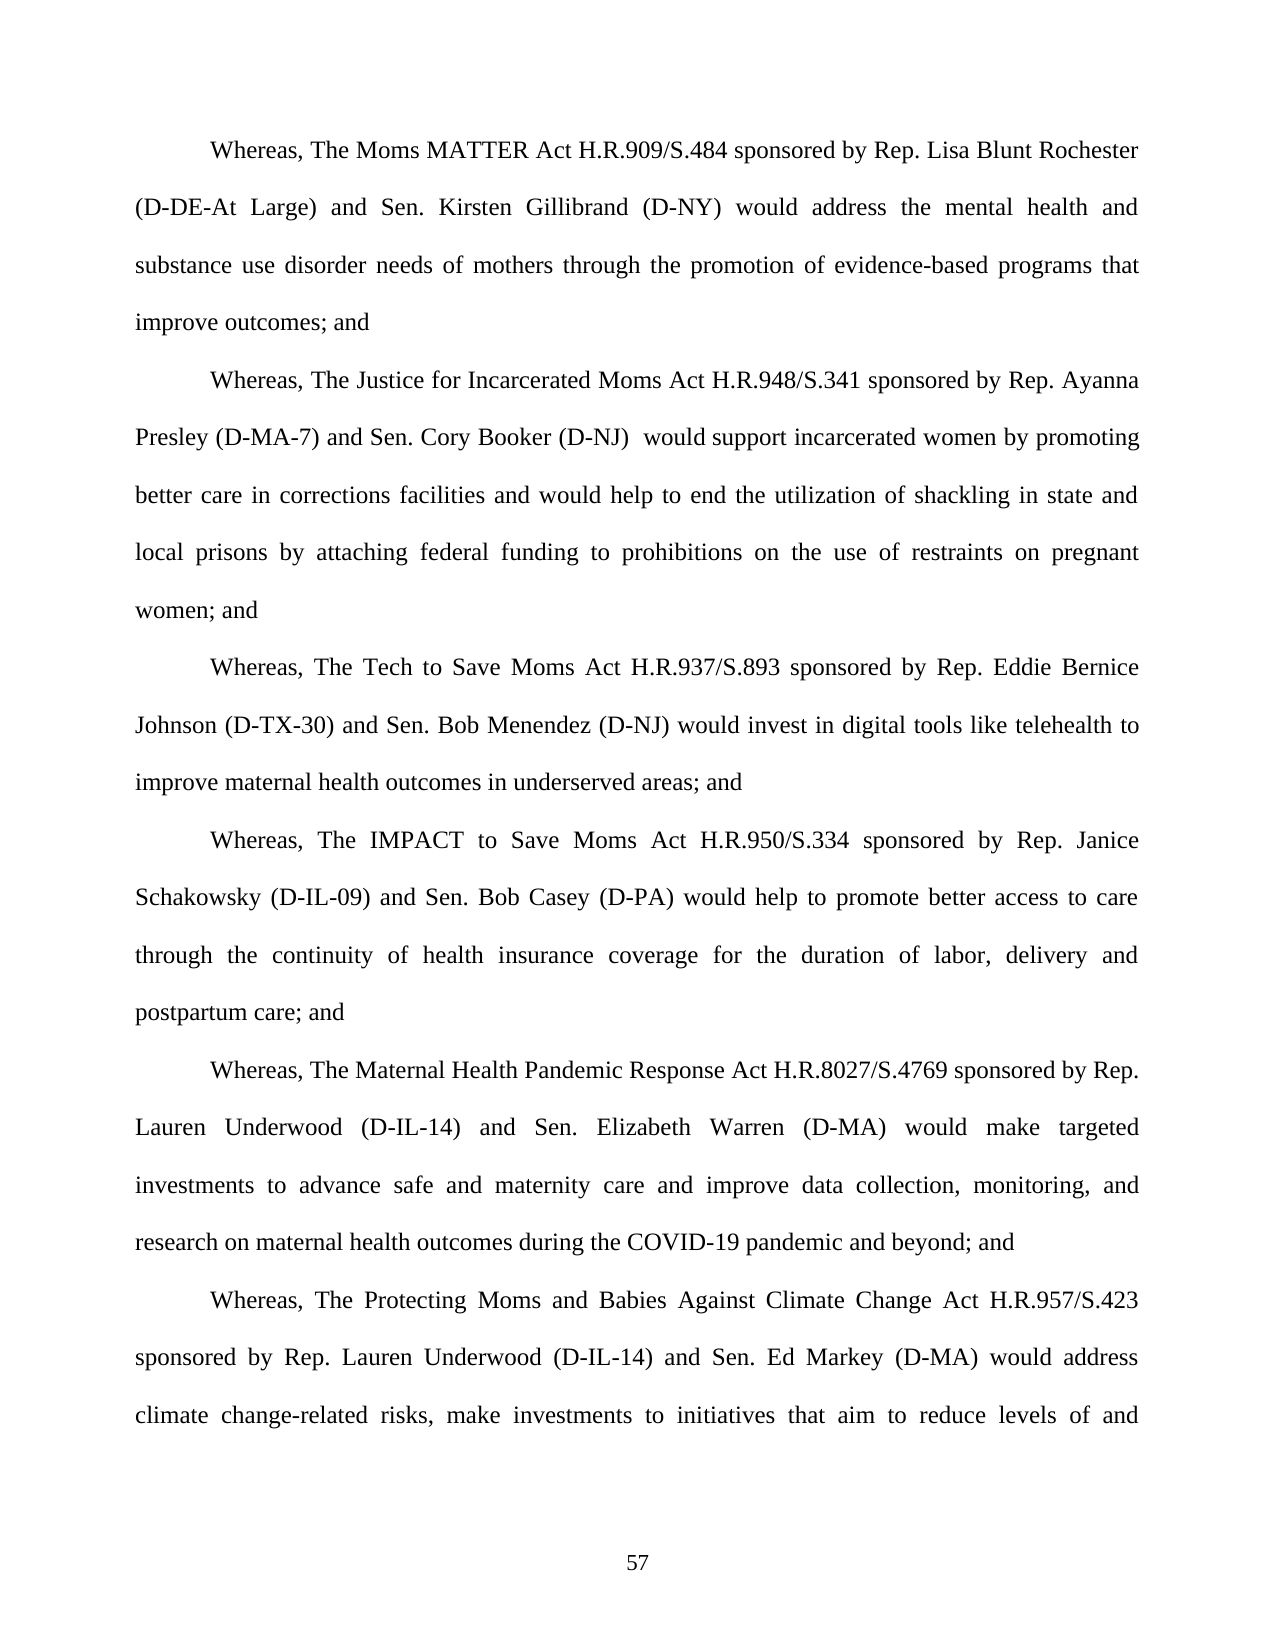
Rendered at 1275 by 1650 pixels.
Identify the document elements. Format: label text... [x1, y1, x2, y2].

text Whereas, The IMPACT to Save Moms Act H.R.950/S.334 sponsored by Rep. Janice Schakowsky (D-IL-09) and Sen. Bob Casey (D-PA) would help to promote better access to care through the continuity of health insurance coverage for the duration of labor, delivery and postpartum care; and [135, 825, 1140, 1026]
text Whereas, The Justice for Incarcerated Moms Act H.R.948/S.341 sponsored by Rep. Ayanna Presley (D-MA-7) and Sen. Cory Booker (D-NJ) would support incarcerated women by promoting better care in corrections facilities and would help to end the utilization of shackling in state and local prisons by attaching federal funding to prohibitions on the use of restraints on pregnant women; and [135, 365, 1140, 624]
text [135, 1285, 1140, 1429]
text Whereas, The Maternal Health Pandemic Response Act H.R.8027/S.4769 sponsored by Rep. Lauren Underwood (D-IL-14) and Sen. Elizabeth Warren (D-MA) would make targeted investments to advance safe and maternity care and improve data collection, monitoring, and research on maternal health outcomes during the COVID-19 pandemic and beyond; and [135, 1055, 1140, 1256]
text Whereas, The Moms MATTER Act H.R.909/S.484 sponsored by Rep. Lisa Blunt Rochester (D-DE-At Large) and Sen. Kirsten Gillibrand (D-NY) would address the mental health and substance use disorder needs of mothers through the promotion of evidence-based programs that improve outcomes; and [135, 135, 1140, 336]
text Whereas, The Tech to Save Moms Act H.R.937/S.893 sponsored by Rep. Eddie Bernice Johnson (D-TX-30) and Sen. Bob Menendez (D-NJ) would invest in digital tools like telehealth to improve maternal health outcomes in underserved areas; and [135, 652, 1140, 796]
